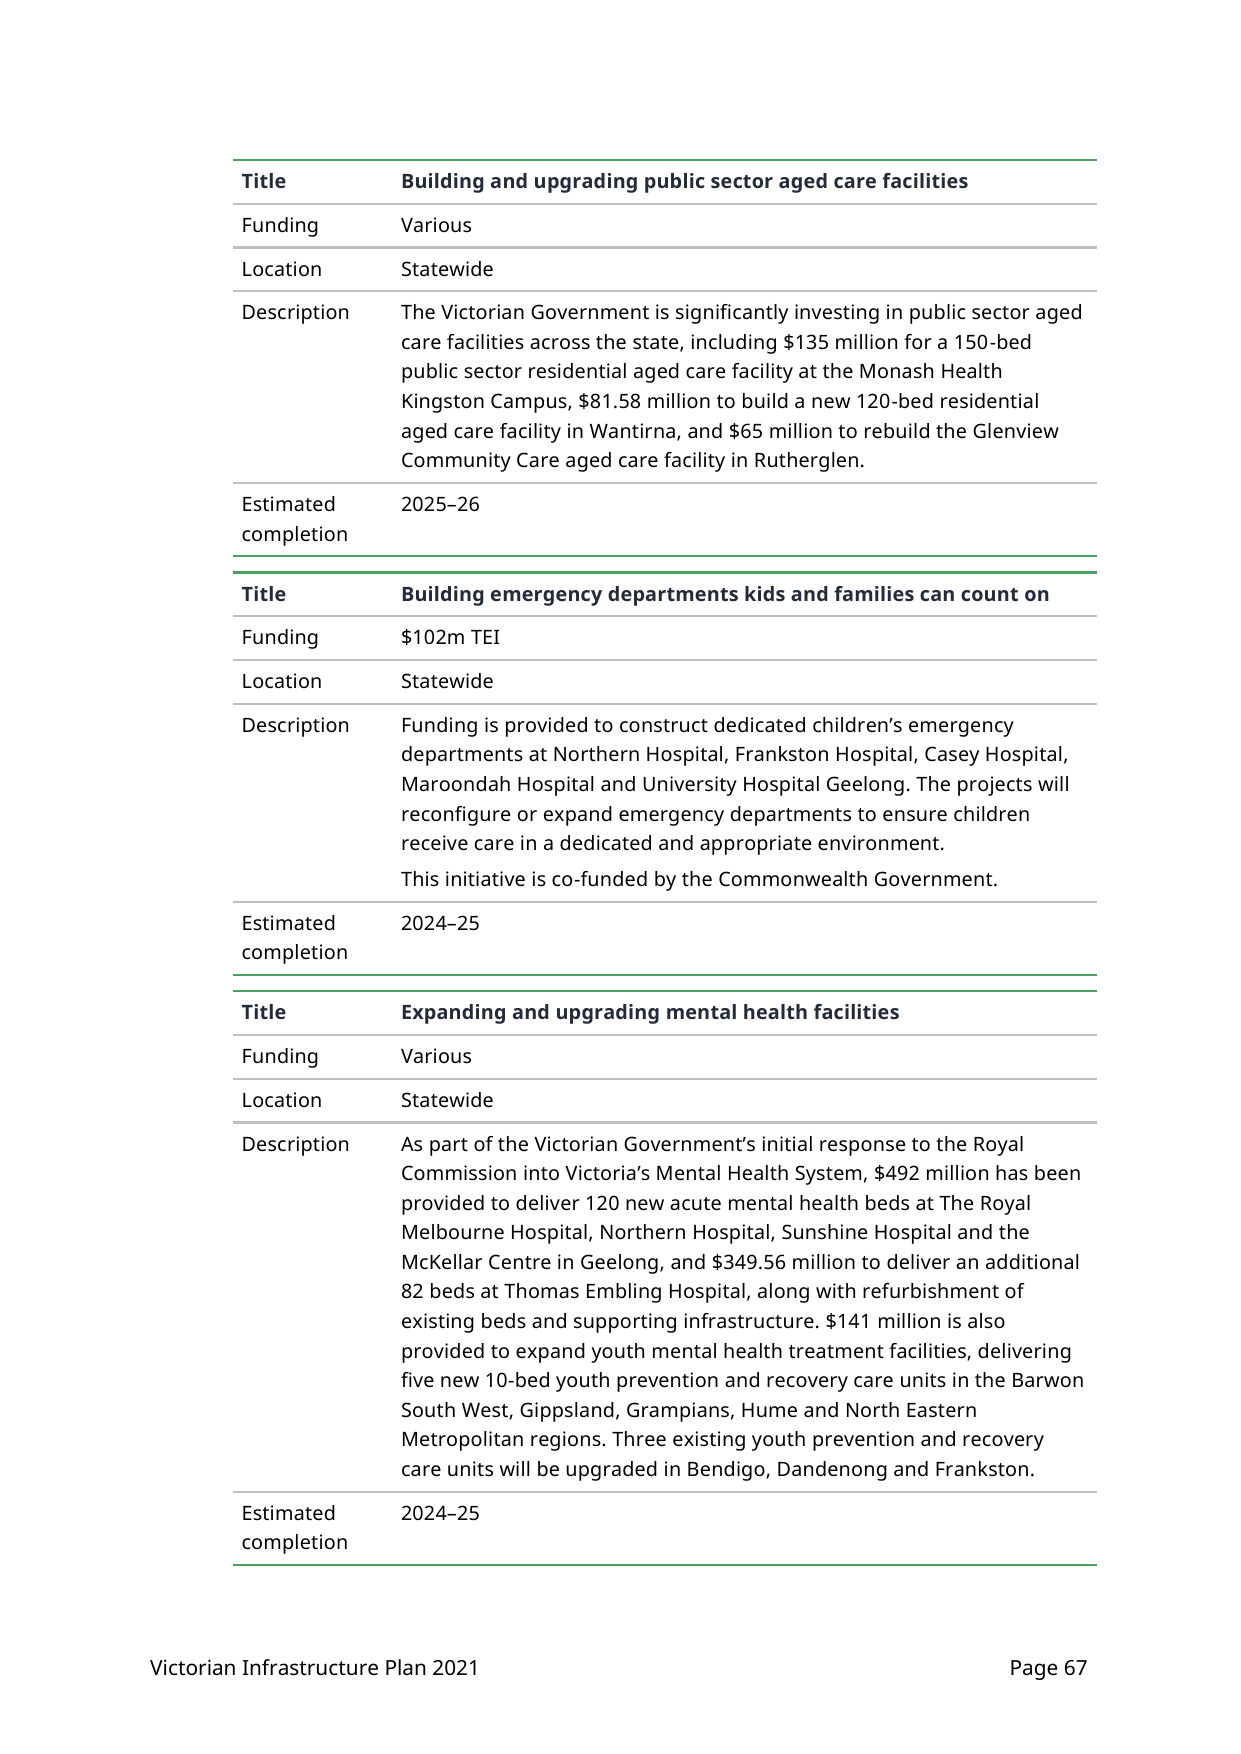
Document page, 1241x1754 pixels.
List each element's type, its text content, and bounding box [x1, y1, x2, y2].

table_header Title [233, 161, 392, 203]
table_cell 2024–25 [392, 903, 1097, 974]
table_cell Description [233, 292, 392, 482]
table_cell Various [392, 205, 1097, 246]
table_cell Funding [233, 1036, 392, 1078]
table_cell Statewide [392, 1080, 1097, 1121]
table_cell Funding is provided to construct dedicated children’s emergency departments at Northern Hospital, Frankston Hospital, Casey Hospital, Maroondah Hospital and University Hospital Geelong. The projects will reconfigure or expand emergency departments to ensure children receive care in a dedicated and appropriate environment. This initiative is co-funded by the Commonwealth Government. [392, 705, 1097, 901]
table_cell Funding [233, 205, 392, 246]
table_cell Location [233, 249, 392, 290]
table_cell 2025–26 [392, 484, 1097, 555]
table_cell As part of the Victorian Government’s initial response to the Royal Commission into Victoria’s Mental Health System, $492 million has been provided to deliver 120 new acute mental health beds at The Royal Melbourne Hospital, Northern Hospital, Sunshine Hospital and the McKellar Centre in Geelong, and $349.56 million to deliver an additional 82 beds at Thomas Embling Hospital, along with refurbishment of existing beds and supporting infrastructure. $141 million is also provided to expand youth mental health treatment facilities, delivering five new 10-bed youth prevention and recovery care units in the Barwon South West, Gippsland, Grampians, Hume and North Eastern Metropolitan regions. Three existing youth prevention and recovery care units will be upgraded in Bendigo, Dandenong and Frankston. [392, 1124, 1097, 1491]
table_cell Location [233, 661, 392, 703]
table_cell Description [233, 1124, 392, 1491]
table_cell The Victorian Government is significantly investing in public sector aged care facilities across the state, including $135 million for a 150-bed public sector residential aged care facility at the Monash Health Kingston Campus, $81.58 million to build a new 120-bed residential aged care facility in Wantirna, and $65 million to rebuild the Glenview Community Care aged care facility in Rutherglen. [392, 292, 1097, 482]
table_cell Estimated completion [233, 903, 392, 974]
table_cell Funding [233, 617, 392, 659]
table_header Building and upgrading public sector aged care facilities [392, 161, 1097, 203]
table_cell 2024–25 [392, 1493, 1097, 1564]
table_cell $102m TEI [392, 617, 1097, 659]
table_header Expanding and upgrading mental health facilities [392, 992, 1097, 1034]
table_cell Estimated completion [233, 1493, 392, 1564]
table_cell Description [233, 705, 392, 901]
table_cell Location [233, 1080, 392, 1121]
table_cell Statewide [392, 661, 1097, 703]
table_cell Statewide [392, 249, 1097, 290]
table_header Building emergency departments kids and families can count on [392, 574, 1097, 615]
table_header Title [233, 992, 392, 1034]
table_cell Various [392, 1036, 1097, 1078]
table_cell Estimated completion [233, 484, 392, 555]
table_header Title [233, 574, 392, 615]
